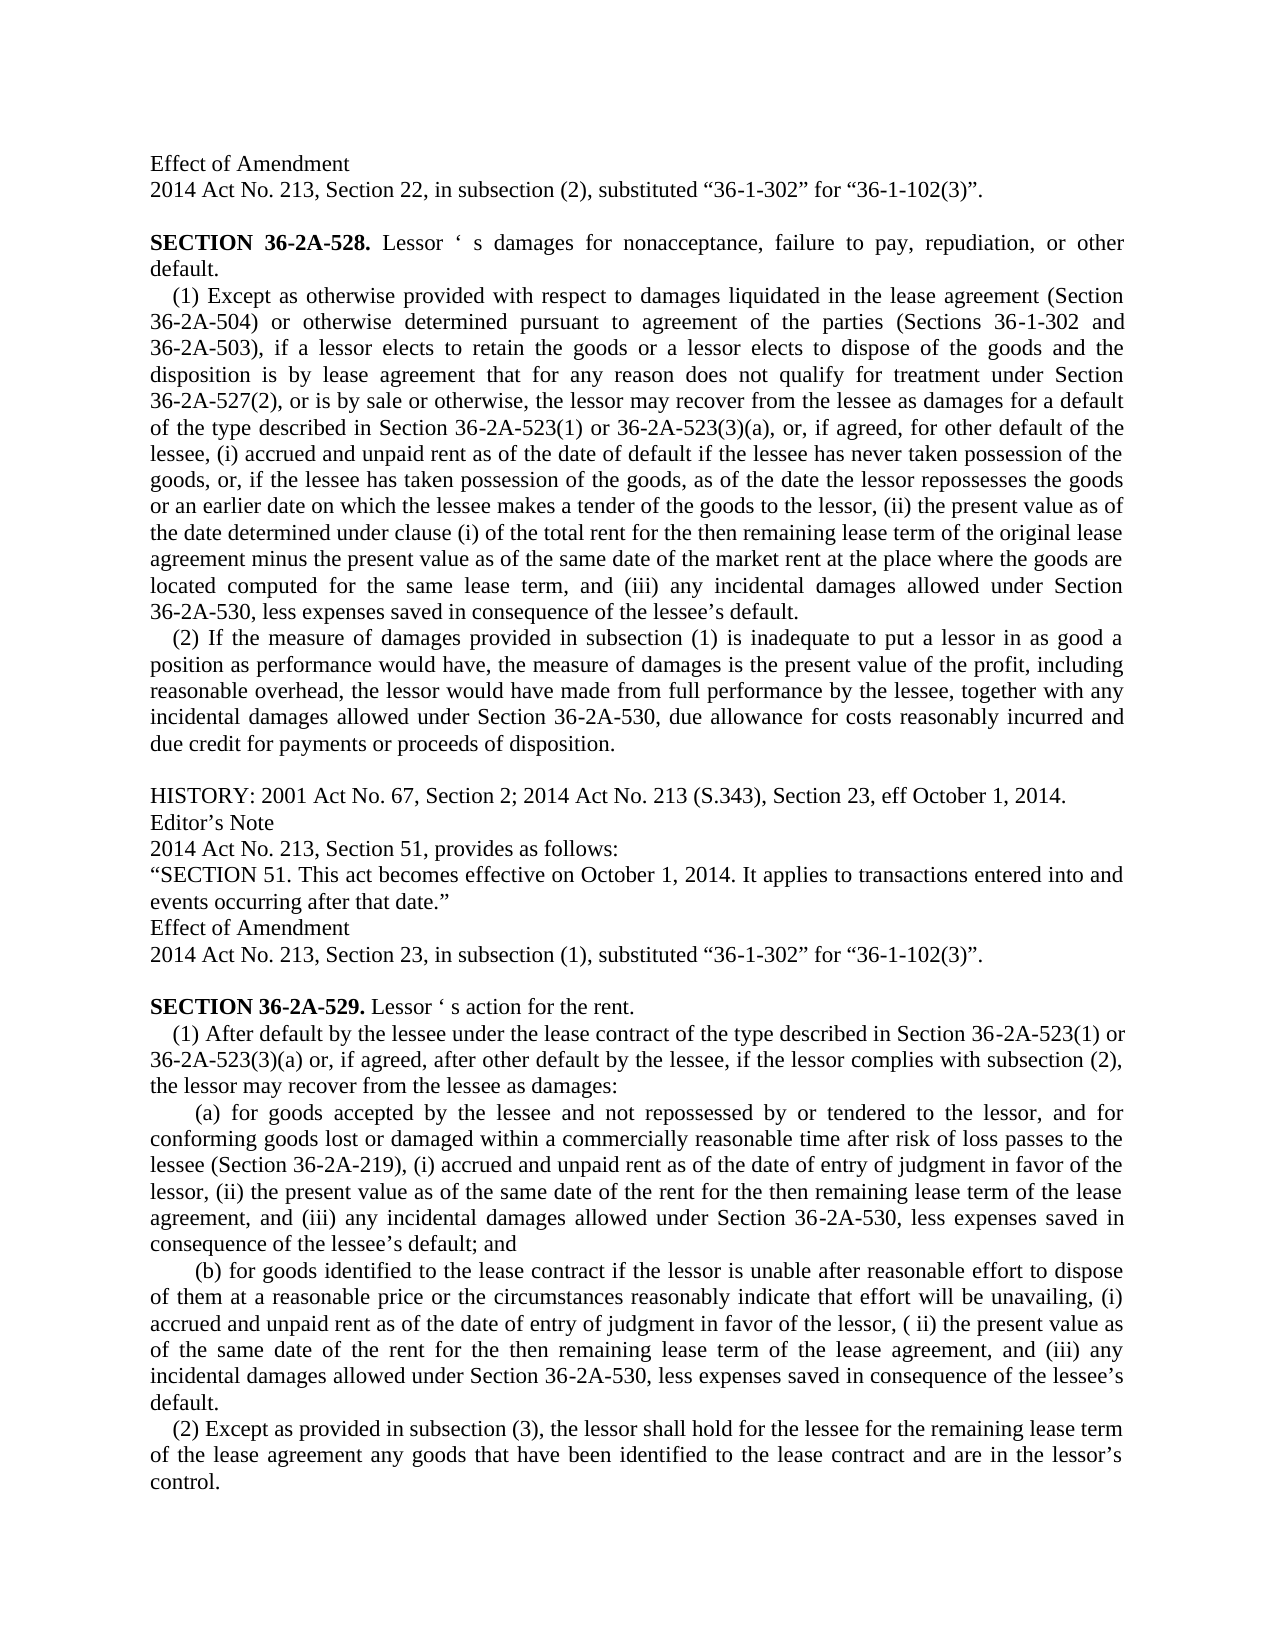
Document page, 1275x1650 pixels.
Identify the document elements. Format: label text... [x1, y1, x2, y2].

text Effect of Amendment [150, 914, 1125, 941]
text “SECTION 51. This act becomes effective on October 1, 2014. It applies to transactions entered into and events occurring after that date.” [150, 862, 1125, 914]
text (2) If the measure of damages provided in subsection (1) is inadequate to put a lessor in as good a position as performance would have, the measure of damages is the present value of the profit, including reasonable overhead, the lessor would have made from full performance by the lessee, together with any incidental damages allowed under Section 36-2A-530, due allowance for costs reasonably incurred and due credit for payments or proceeds of disposition. [150, 624, 1125, 756]
text 2014 Act No. 213, Section 23, in subsection (1), substituted “36-1-302” for “36-1-102(3)”. [150, 941, 1125, 967]
text (b) for goods identified to the lease contract if the lessor is unable after reasonable effort to dispose of them at a reasonable price or the circumstances reasonably indicate that effort will be unavailing, (i) accrued and unpaid rent as of the date of entry of judgment in favor of the lessor, ( ii) the present value as of the same date of the rent for the then remaining lease term of the lease agreement, and (iii) any incidental damages allowed under Section 36-2A-530, less expenses saved in consequence of the lessee’s default. [150, 1257, 1125, 1415]
text (2) Except as provided in subsection (3), the lessor shall hold for the lessee for the remaining lease term of the lease agreement any goods that have been identified to the lease contract and are in the lessor’s control. [150, 1415, 1125, 1494]
text (1) After default by the lessee under the lease contract of the type described in Section 36-2A-523(1) or 36-2A-523(3)(a) or, if agreed, after other default by the lessee, if the lessor complies with subsection (2), the lessor may recover from the lessee as damages: [150, 1020, 1125, 1099]
text Effect of Amendment [150, 150, 1125, 176]
text HISTORY: 2001 Act No. 67, Section 2; 2014 Act No. 213 (S.343), Section 23, eff October 1, 2014. [150, 782, 1125, 809]
text 2014 Act No. 213, Section 22, in subsection (2), substituted “36-1-302” for “36-1-102(3)”. [150, 176, 1125, 203]
text (1) Except as otherwise provided with respect to damages liquidated in the lease agreement (Section 36-2A-504) or otherwise determined pursuant to agreement of the parties (Sections 36-1-302 and 36-2A-503), if a lessor elects to retain the goods or a lessor elects to dispose of the goods and the disposition is by lease agreement that for any reason does not qualify for treatment under Section 36-2A-527(2), or is by sale or otherwise, the lessor may recover from the lessee as damages for a default of the type described in Section 36-2A-523(1) or 36-2A-523(3)(a), or, if agreed, for other default of the lessee, (i) accrued and unpaid rent as of the date of default if the lessee has never taken possession of the goods, or, if the lessee has taken possession of the goods, as of the date the lessor repossesses the goods or an earlier date on which the lessee makes a tender of the goods to the lessor, (ii) the present value as of the date determined under clause (i) of the total rent for the then remaining lease term of the original lease agreement minus the present value as of the same date of the market rent at the place where the goods are located computed for the same lease term, and (iii) any incidental damages allowed under Section 36-2A-530, less expenses saved in consequence of the lessee’s default. [150, 282, 1125, 624]
text Editor’s Note [150, 809, 1125, 835]
text SECTION 36-2A-528. Lessor ‘ s damages for nonacceptance, failure to pay, repudiation, or other default. [150, 229, 1125, 282]
text SECTION 36-2A-529. Lessor ‘ s action for the rent. [150, 993, 1125, 1020]
text 2014 Act No. 213, Section 51, provides as follows: [150, 835, 1125, 862]
text (a) for goods accepted by the lessee and not repossessed by or tendered to the lessor, and for conforming goods lost or damaged within a commercially reasonable time after risk of loss passes to the lessee (Section 36-2A-219), (i) accrued and unpaid rent as of the date of entry of judgment in favor of the lessor, (ii) the present value as of the same date of the rent for the then remaining lease term of the lease agreement, and (iii) any incidental damages allowed under Section 36-2A-530, less expenses saved in consequence of the lessee’s default; and [150, 1099, 1125, 1257]
